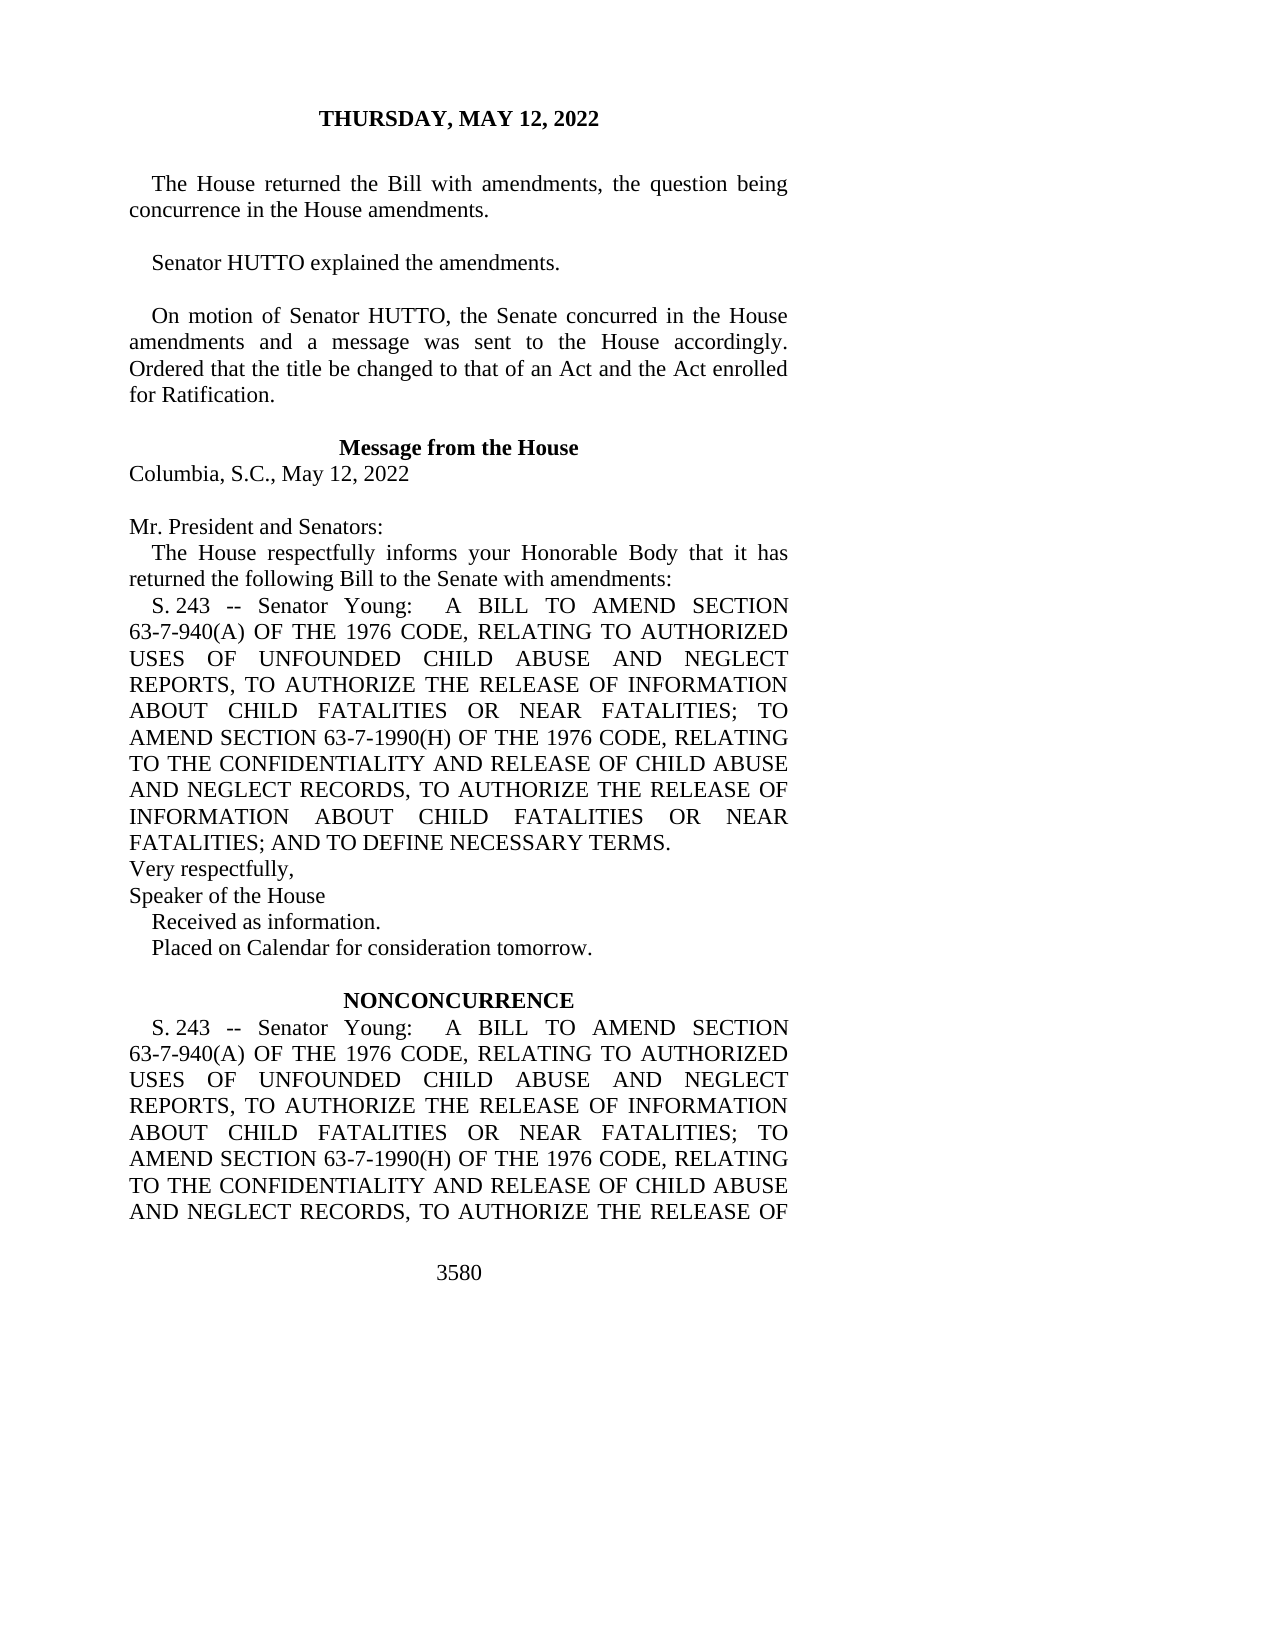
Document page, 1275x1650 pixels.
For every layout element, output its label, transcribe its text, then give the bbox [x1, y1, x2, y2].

text Columbia, S.C., May 12, 2022 [129, 460, 789, 486]
text Senator HUTTO explained the amendments. [129, 249, 789, 276]
text The House respectfully informs your Honorable Body that it has returned the following Bill to the Senate with amendments: [129, 539, 789, 592]
text Speaker of the House [129, 882, 789, 908]
text Mr. President and Senators: [129, 513, 789, 539]
text Placed on Calendar for consideration tomorrow. [129, 934, 789, 961]
text Very respectfully, [129, 855, 789, 882]
text The House returned the Bill with amendments, the question being concurrence in the House amendments. [129, 170, 789, 223]
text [129, 1013, 789, 1224]
text On motion of Senator HUTTO, the Senate concurred in the House amendments and a message was sent to the House accordingly. Ordered that the title be changed to that of an Act and the Act enrolled for Ratification. [129, 302, 789, 407]
text NONCONCURRENCE [129, 987, 789, 1013]
text Received as information. [129, 908, 789, 934]
text Message from the House [129, 434, 789, 460]
